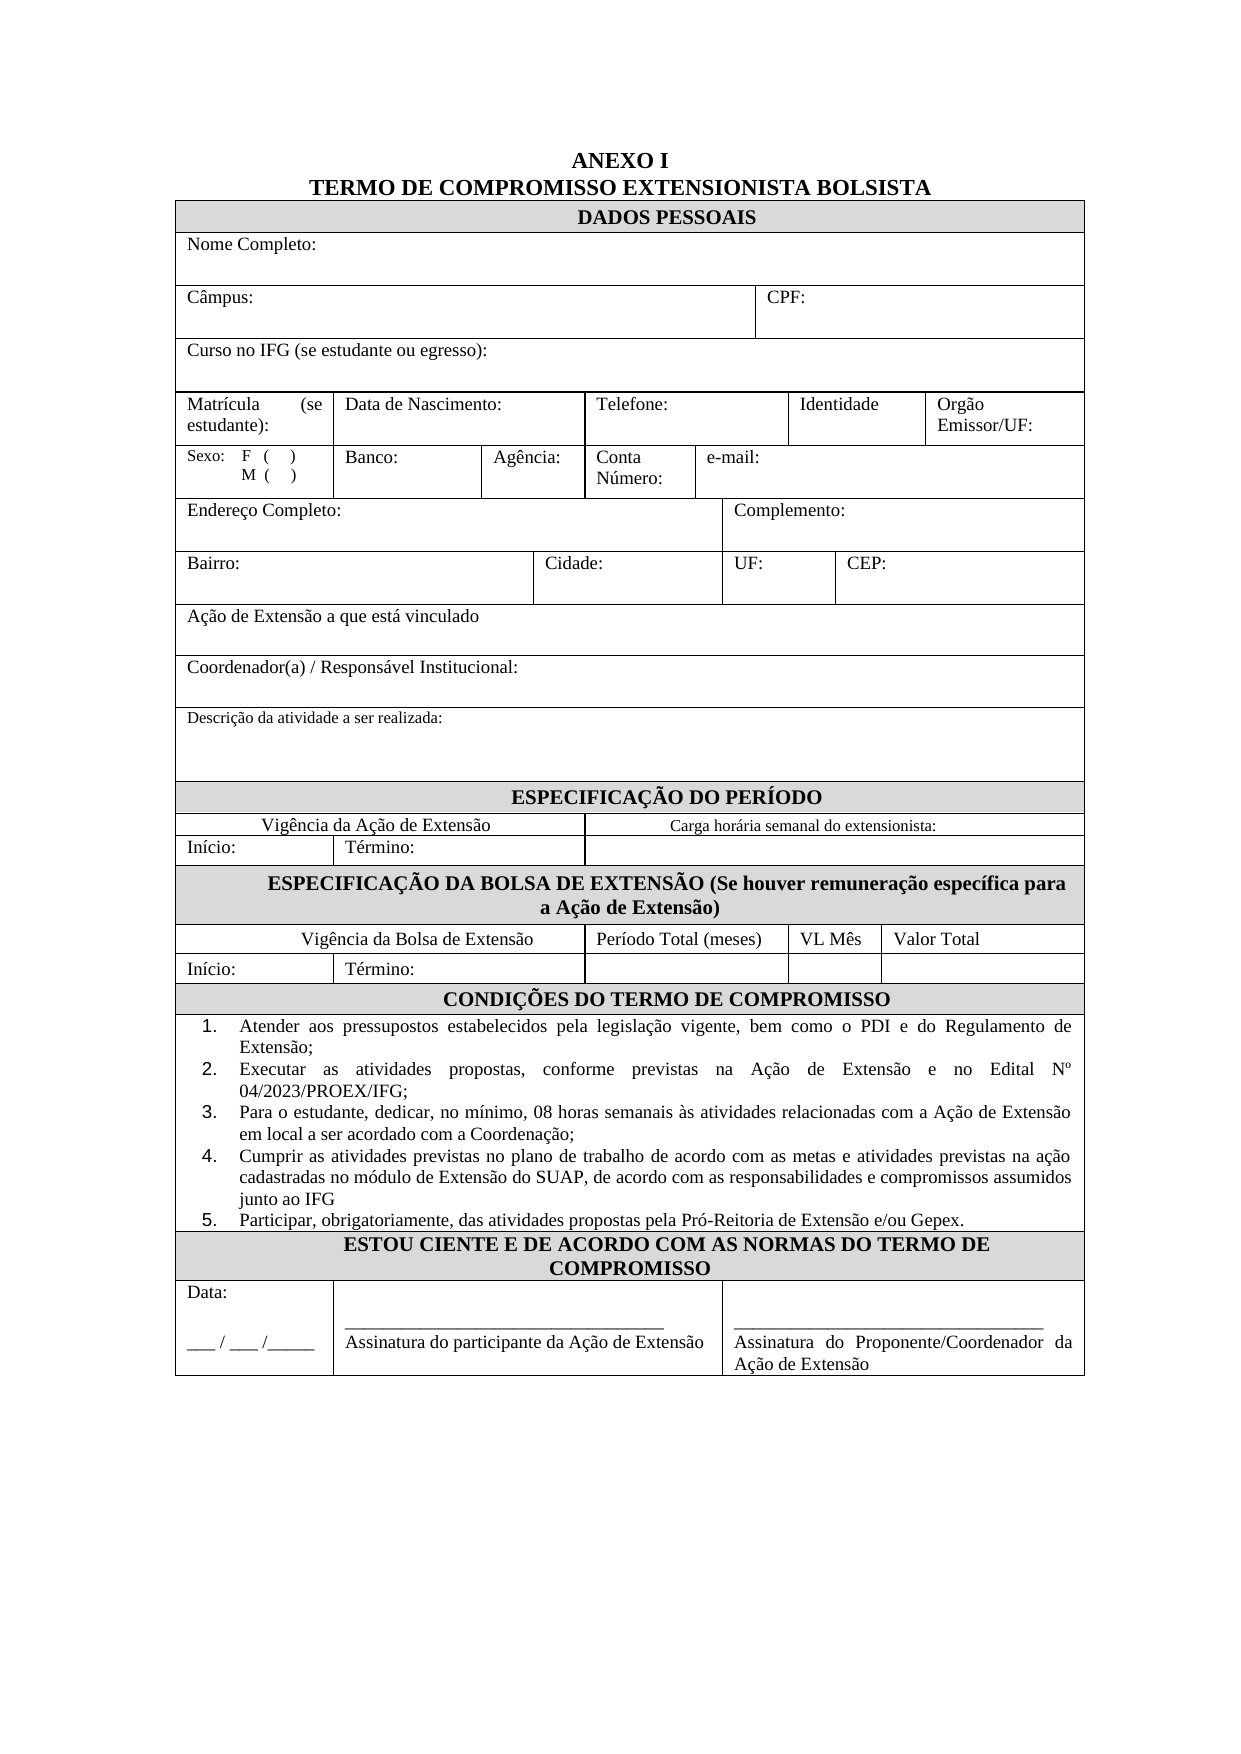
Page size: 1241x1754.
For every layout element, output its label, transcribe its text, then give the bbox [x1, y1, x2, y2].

table_cell Data de Nascimento: [334, 393, 584, 444]
text ANEXO I [177, 148, 1063, 174]
table_cell ESTOU CIENTE E DE ACORDO COM AS NORMAS DO TERMO DE COMPROMISSO [176, 1232, 1084, 1280]
table_cell Identidade [789, 393, 925, 444]
table_cell CPF: [756, 286, 1084, 338]
table_cell __________________________________ Assinatura do participante da Ação de Extensão [334, 1281, 722, 1374]
table_cell Agência: [482, 446, 584, 498]
table_cell Curso no IFG (se estudante ou egresso): [176, 339, 1084, 391]
table_cell [586, 836, 1084, 865]
table_cell e-mail: [696, 446, 1084, 498]
table_cell [882, 954, 1084, 983]
table_cell Coordenador(a) / Responsável Institucional: [176, 656, 1084, 707]
table_cell ESPECIFICAÇÃO DO PERÍODO [176, 782, 1084, 812]
table_cell Nome Completo: [176, 233, 1084, 285]
table_cell [789, 954, 881, 983]
table_cell Conta Número: [586, 446, 695, 498]
table_cell Início: [176, 954, 333, 983]
table_cell Telefone: [586, 393, 788, 444]
table_cell Câmpus: [176, 286, 755, 338]
text TERMO DE COMPROMISSO EXTENSIONISTA BOLSISTA [177, 174, 1063, 200]
table_cell VL Mês [789, 925, 881, 953]
table_cell Complemento: [723, 499, 1084, 551]
table_cell _________________________________ Assinatura do Proponente/Coordenador da Ação de Extensão [723, 1281, 1084, 1374]
table_cell Sexo: F ( ) M ( ) [176, 446, 333, 498]
table_cell Término: [334, 954, 584, 983]
table_cell Matrícula (se estudante): [176, 393, 333, 444]
table_cell CEP: [836, 552, 1084, 604]
table_cell Período Total (meses) [586, 925, 788, 953]
table_cell Término: [334, 836, 584, 865]
table_cell Banco: [334, 446, 481, 498]
table_cell Endereço Completo: [176, 499, 722, 551]
table_cell CONDIÇÕES DO TERMO DE COMPROMISSO [176, 984, 1084, 1014]
table_cell [586, 954, 788, 983]
table_cell Descrição da atividade a ser realizada: [176, 708, 1084, 781]
table_cell Valor Total [882, 925, 1084, 953]
table_cell Vigência da Bolsa de Extensão [176, 925, 584, 953]
table_cell Atender aos pressupostos estabelecidos pela legislação vigente, bem como o PDI e do Regulamento de Extensão; Executar as atividades propostas, conforme previstas na Ação de Extensão e no Edital Nº 04/2023/PROEX/IFG; Para o estudante, dedicar, no mínimo, 08 horas semanais às atividades relacionadas com a Ação de Extensão em local a ser acordado com a Coordenação; Cumprir as atividades previstas no plano de trabalho de acordo com as metas e atividades previstas na ação cadastradas no módulo de Extensão do SUAP, de acordo com as responsabilidades e compromissos assumidos junto ao IFG Participar, obrigatoriamente, das atividades propostas pela Pró-Reitoria de Extensão e/ou Gepex. [176, 1015, 1084, 1231]
table_cell Cidade: [534, 552, 722, 604]
table_cell Vigência da Ação de Extensão [176, 814, 584, 835]
table_cell Data: ___ / ___ /_____ [176, 1281, 333, 1374]
table_cell Orgão Emissor/UF: [926, 393, 1084, 444]
table_cell ESPECIFICAÇÃO DA BOLSA DE EXTENSÃO (Se houver remuneração específica para a Ação de Extensão) [176, 866, 1084, 924]
table_cell Carga horária semanal do extensionista: [586, 814, 1084, 835]
table_cell Ação de Extensão a que está vinculado [176, 605, 1084, 655]
table_header DADOS PESSOAIS [176, 201, 1084, 232]
table_cell Bairro: [176, 552, 533, 604]
table_cell Início: [176, 836, 333, 865]
table_cell UF: [723, 552, 835, 604]
